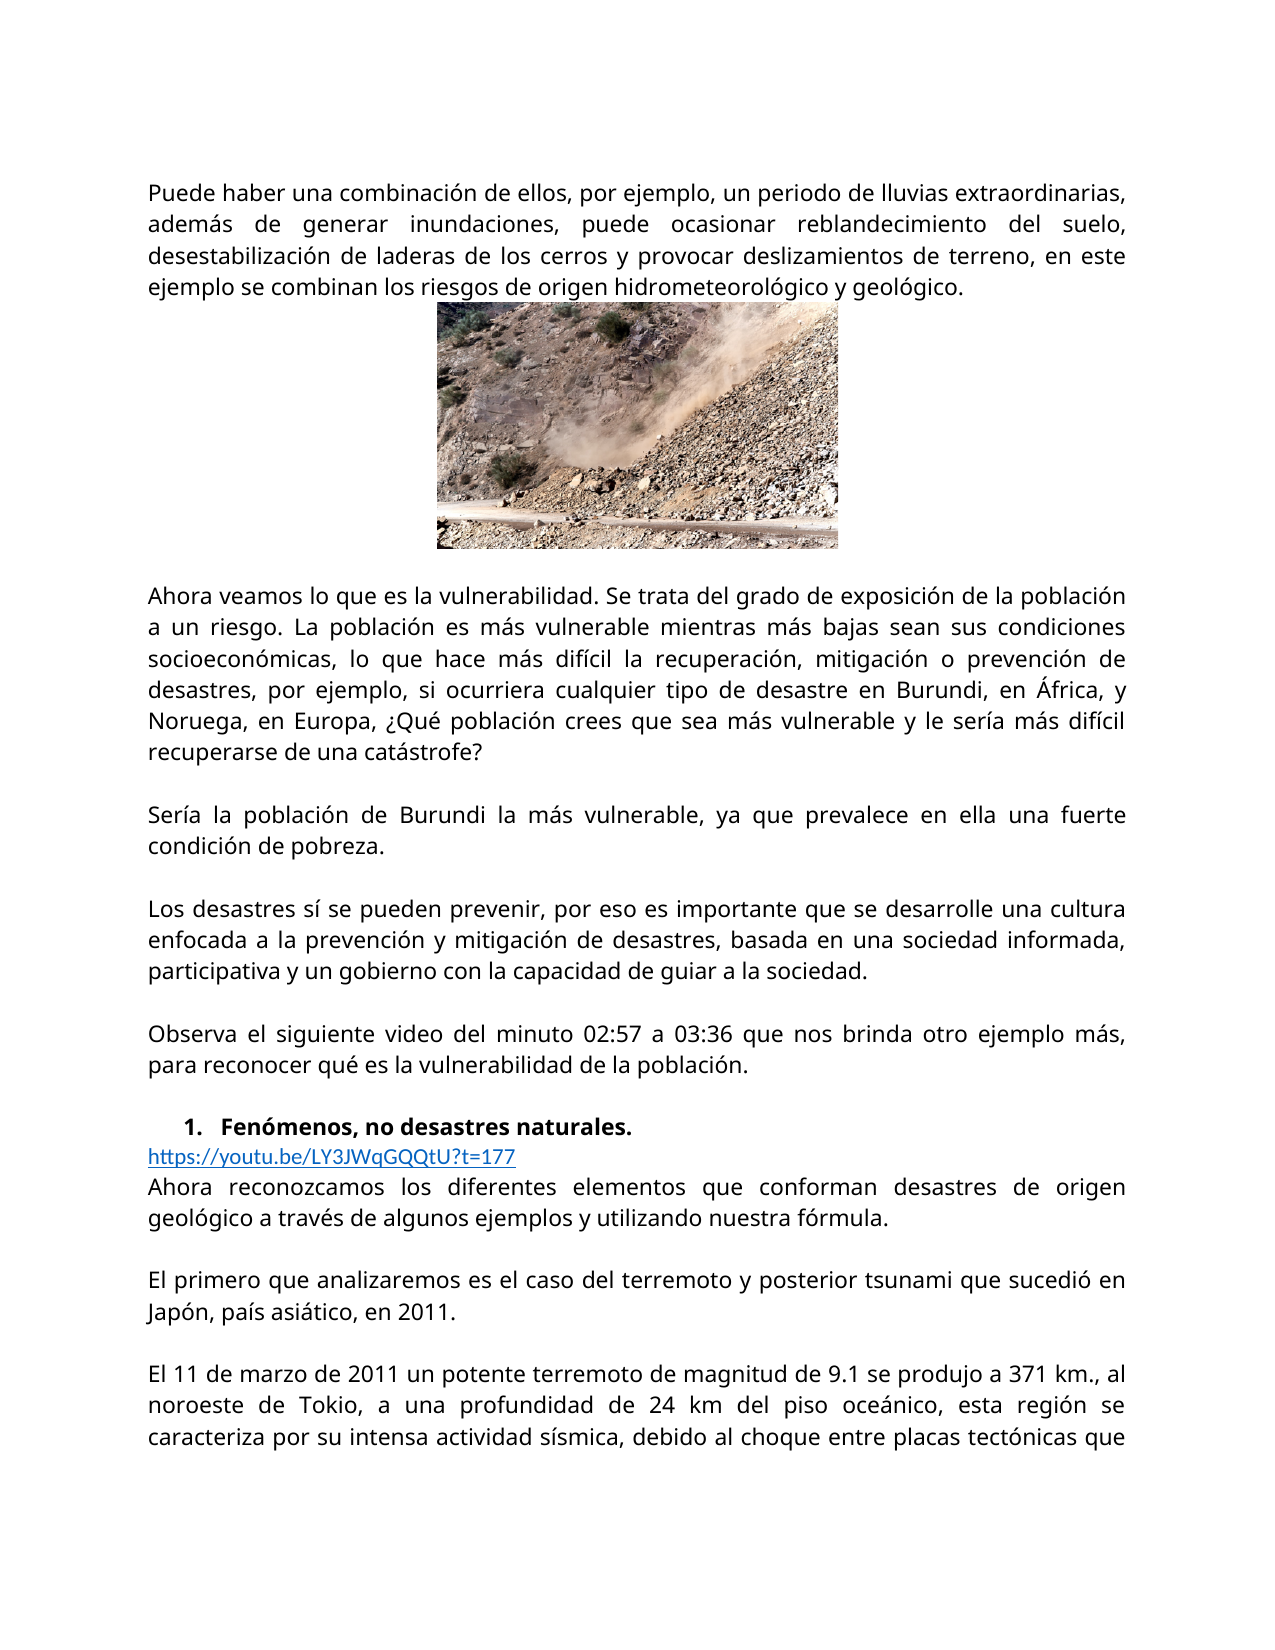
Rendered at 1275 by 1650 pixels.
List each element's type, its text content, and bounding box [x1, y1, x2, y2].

text Sería la población de Burundi la más vulnerable, ya que prevalece en ella una fuerte condición de pobreza. [148, 799, 1127, 861]
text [148, 1358, 1127, 1452]
text Ahora reconozcamos los diferentes elementos que conforman desastres de origen geológico a través de algunos ejemplos y utilizando nuestra fórmula. [148, 1171, 1127, 1233]
text El primero que analizaremos es el caso del terremoto y posterior tsunami que sucedió en Japón, país asiático, en 2011. [148, 1264, 1127, 1327]
text Los desastres sí se pueden prevenir, por eso es importante que se desarrolle una cultura enfocada a la prevención y mitigación de desastres, basada en una sociedad informada, participativa y un gobierno con la capacidad de guiar a la sociedad. [148, 892, 1127, 986]
picture [436, 302, 839, 549]
text Puede haber una combinación de ellos, por ejemplo, un periodo de lluvias extraordinarias, además de generar inundaciones, puede ocasionar reblandecimiento del suelo, desestabilización de laderas de los cerros y provocar deslizamientos de terreno, en este ejemplo se combinan los riesgos de origen hidrometeorológico y geológico. [148, 177, 1127, 302]
text Ahora veamos lo que es la vulnerabilidad. Se trata del grado de exposición de la población a un riesgo. La población es más vulnerable mientras más bajas sean sus condiciones socioeconómicas, lo que hace más difícil la recuperación, mitigación o prevención de desastres, por ejemplo, si ocurriera cualquier tipo de desastre en Burundi, en África, y Noruega, en Europa, ¿Qué población crees que sea más vulnerable y le sería más difícil recuperarse de una catástrofe? [148, 580, 1127, 767]
text https://youtu.be/LY3JWqGQQtU?t=177 [148, 1142, 1127, 1171]
text Observa el siguiente video del minuto 02:57 a 03:36 que nos brinda otro ejemplo más, para reconocer qué es la vulnerabilidad de la población. [148, 1017, 1127, 1080]
list Fenómenos, no desastres naturales. [183, 1111, 1127, 1142]
